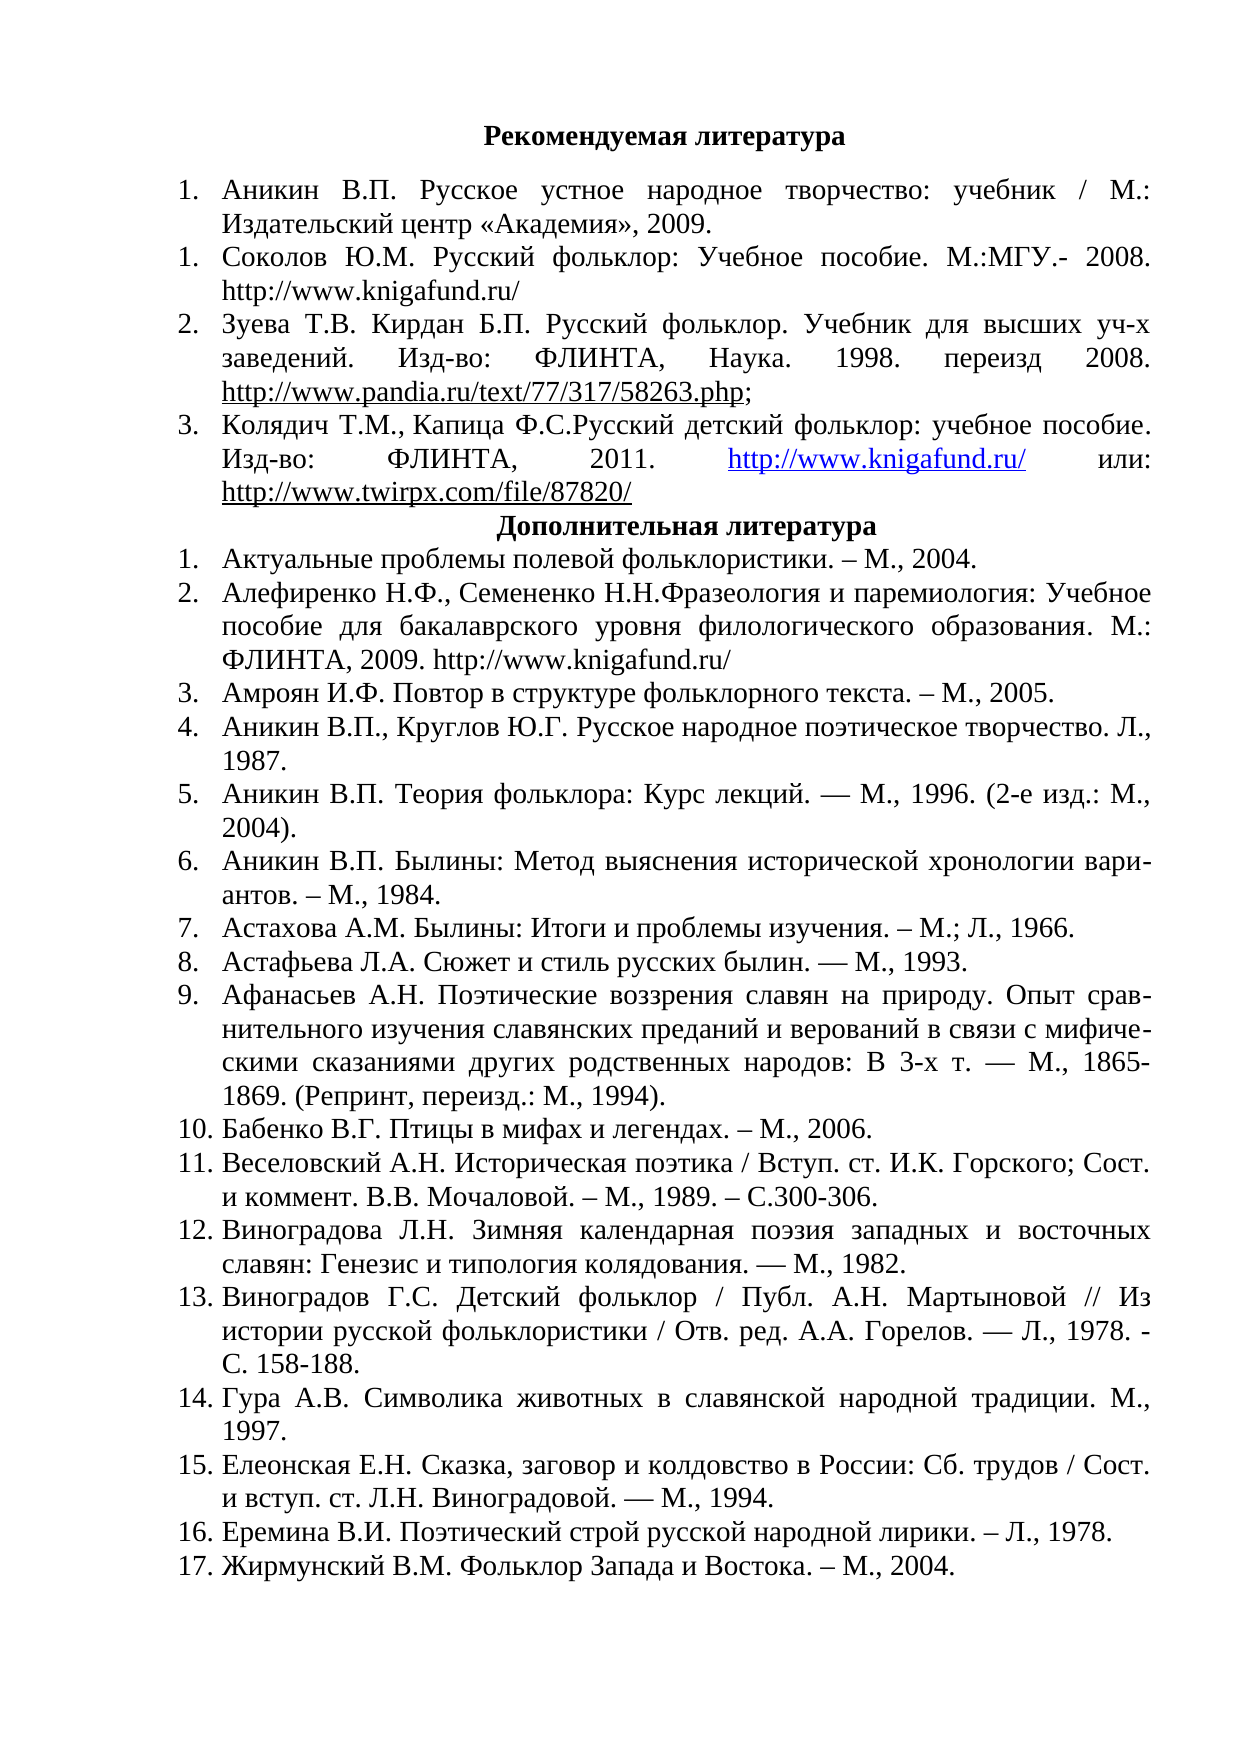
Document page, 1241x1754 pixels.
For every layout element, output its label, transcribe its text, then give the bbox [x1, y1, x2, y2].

list Аникин В.П. Былины: Метод выяснения исторической хронологии вариантов. – М., 1984. [177, 843, 1152, 910]
list Жирмунский В.М. Фольклор Запада и Востока. – М., 2004. [177, 1548, 1152, 1581]
list Астахова А.М. Былины: Итоги и проблемы изучения. – М.; Л., 1966. [177, 910, 1152, 944]
list Дополнительная литература [222, 508, 1152, 541]
list Колядич Т.М., Капица Ф.С.Русский детский фольклор: учебное пособие. Изд-во: ФЛИНТА, 2011. http://www.knigafund.ru/ или: http://www.twirpx.com/file/87820/ [177, 407, 1152, 508]
list Зуева Т.В. Кирдан Б.П. Русский фольклор. Учебник для высших уч-х заведений. Изд-во: ФЛИНТА, Наука. 1998. переизд 2008. http://www.pandia.ru/text/77/317/58263.php; [177, 307, 1152, 407]
list Бабенко В.Г. Птицы в мифах и легендах. – М., 2006. [177, 1112, 1152, 1145]
list Виноградов Г.С. Детский фольклор / Публ. А.Н. Мартыновой // Из истории русской фольклористики / Отв. ред. А.А. Горелов. — Л., 1978. - С. 158-188. [177, 1279, 1152, 1380]
list Аникин В.П., Круглов Ю.Г. Русское народное поэтическое творчество. Л., 1987. [177, 709, 1152, 776]
list Амроян И.Ф. Повтор в структуре фольклорного текста. – М., 2005. [177, 676, 1152, 709]
text Рекомендуемая литература [177, 118, 1152, 152]
list Аникин В.П. Русское устное народное творчество: учебник / М.: Издательский центр «Академия», 2009. [177, 172, 1152, 239]
list Соколов Ю.М. Русский фольклор: Учебное пособие. М.:МГУ.- 2008. http://www.knigafund.ru/ [177, 239, 1152, 307]
list Гура А.В. Символика животных в славянской народной традиции. М., 1997. [177, 1380, 1152, 1447]
list Елеонская Е.Н. Сказка, заговор и колдовство в России: Сб. трудов / Сост. и вступ. ст. Л.Н. Виноградовой. — М., 1994. [177, 1447, 1152, 1514]
list Афанасьев А.Н. Поэтические воззрения славян на природу. Опыт сравнительного изучения славянских преданий и верований в связи с мифическими сказаниями других родственных народов: В 3-х т. — М., 1865-1869. (Репринт, переизд.: М., 1994). [177, 977, 1152, 1112]
list Астафьева Л.А. Сюжет и стиль русских былин. — М., 1993. [177, 944, 1152, 977]
list Еремина В.И. Поэтический строй русской народной лирики. – Л., 1978. [177, 1514, 1152, 1548]
list Алефиренко Н.Ф., Семененко Н.Н.Фразеология и паремиология: Учебное пособие для бакалаврского уровня филологического образования. М.: ФЛИНТА, 2009. http://www.knigafund.ru/ [177, 575, 1152, 676]
list Веселовский А.Н. Историческая поэтика / Вступ. ст. И.К. Горского; Сост. и коммент. В.В. Мочаловой. – М., 1989. – С.300-306. [177, 1145, 1152, 1212]
list Виноградова Л.Н. Зимняя календарная поэзия западных и восточных славян: Генезис и типология колядования. — М., 1982. [177, 1212, 1152, 1279]
list Актуальные проблемы полевой фольклористики. – М., 2004. [177, 541, 1152, 575]
list Аникин В.П. Теория фольклора: Курс лекций. — М., 1996. (2-е изд.: М., 2004). [177, 776, 1152, 843]
